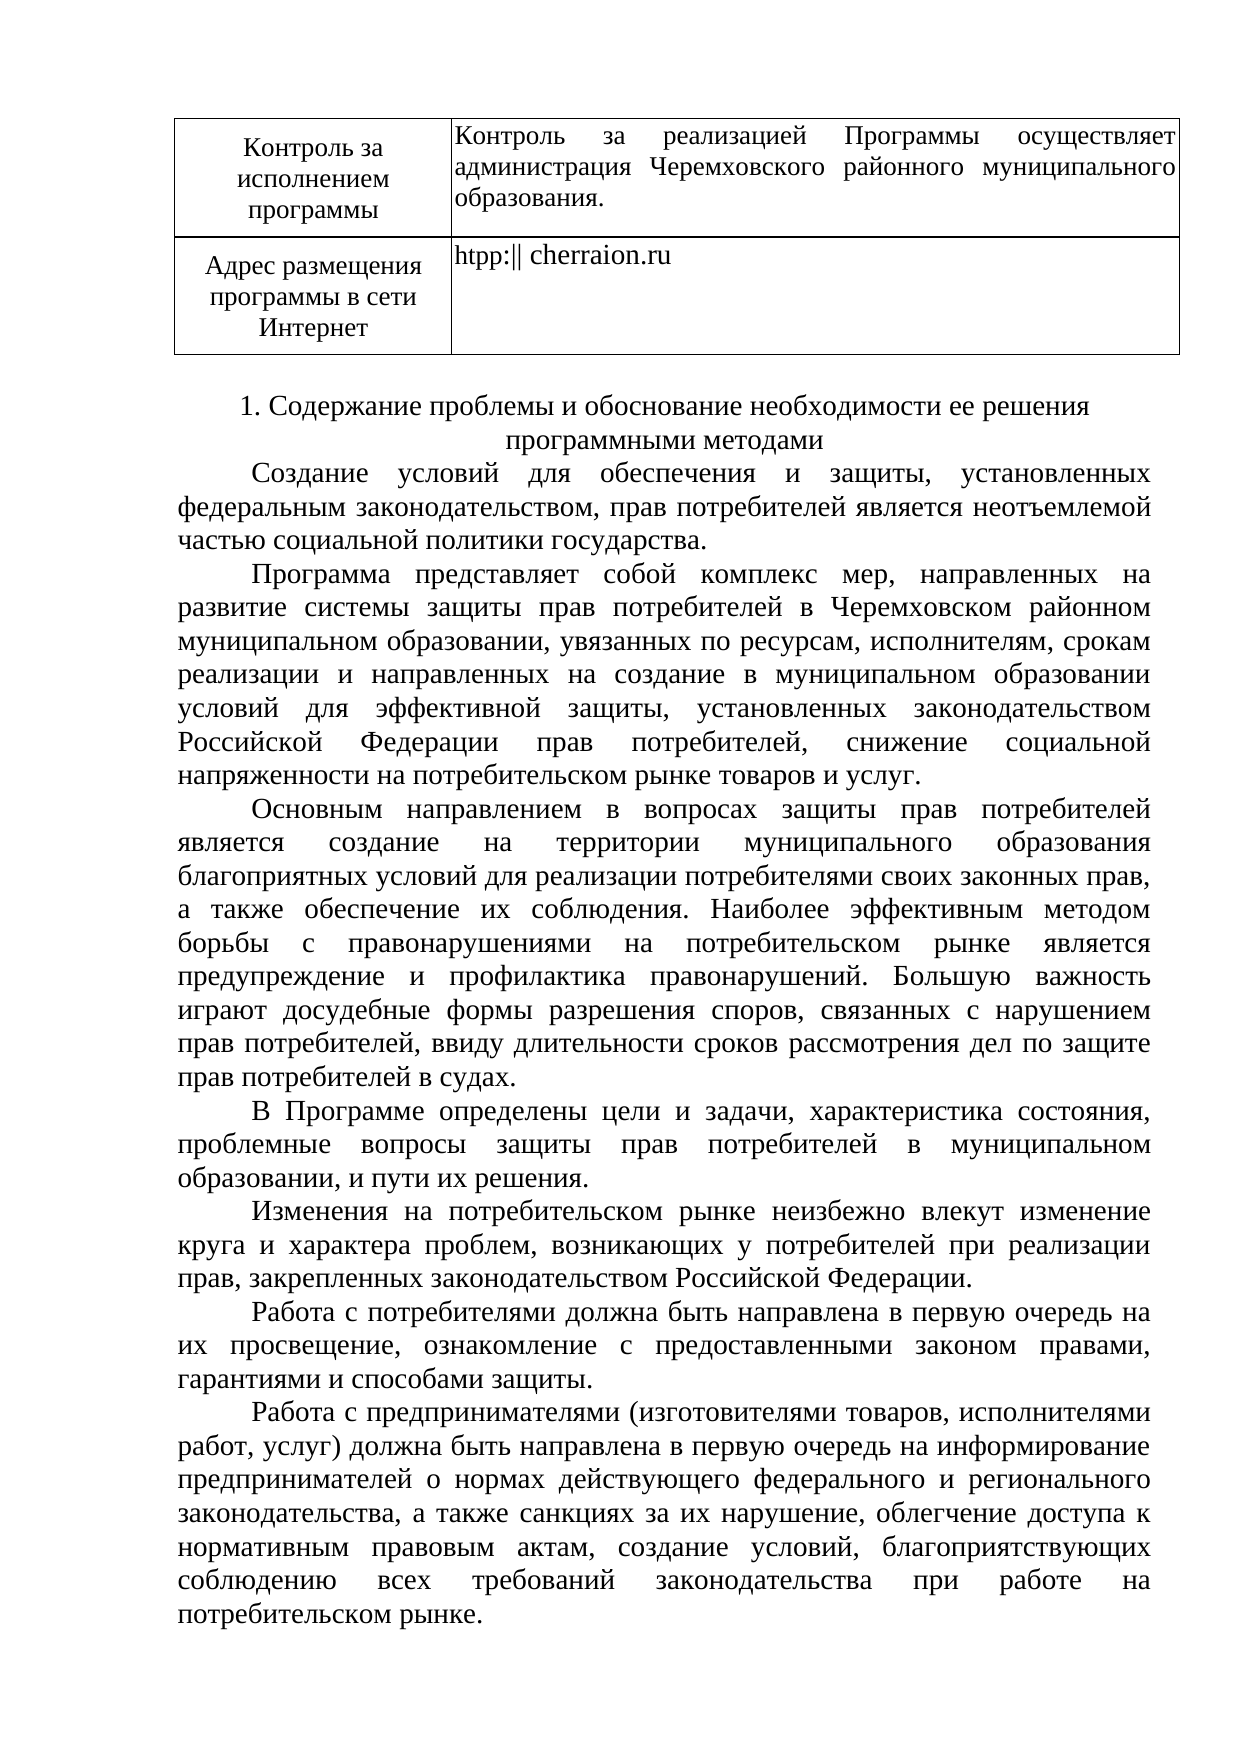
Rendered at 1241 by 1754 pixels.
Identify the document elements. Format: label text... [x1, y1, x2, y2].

text Основным направлением в вопросах защиты прав потребителей является создание на территории муниципального образования благоприятных условий для реализации потребителями своих законных прав, а также обеспечение их соблюдения. Наиболее эффективным методом борьбы с правонарушениями на потребительском рынке является предупреждение и профилактика правонарушений. Большую важность играют досудебные формы разрешения споров, связанных с нарушением прав потребителей, ввиду длительности сроков рассмотрения дел по защите прав потребителей в судах. [177, 791, 1152, 1093]
text Работа с предпринимателями (изготовителями товаров, исполнителями работ, услуг) должна быть направлена в первую очередь на информирование предпринимателей о нормах действующего федерального и регионального законодательства, а также санкциях за их нарушение, облегчение доступа к нормативным правовым актам, создание условий, благоприятствующих соблюдению всех требований законодательства при работе на потребительском рынке. [177, 1394, 1152, 1629]
text Изменения на потребительском рынке неизбежно влекут изменение круга и характера проблем, возникающих у потребителей при реализации прав, закрепленных законодательством Российской Федерации. [177, 1193, 1152, 1294]
table_cell Контроль за реализацией Программы осуществляет администрация Черемховского районного муниципального образования. [452, 119, 1179, 236]
text Создание условий для обеспечения и защиты, установленных федеральным законодательством, прав потребителей является неотъемлемой частью социальной политики государства. [177, 455, 1152, 556]
text 1. Содержание проблемы и обоснование необходимости ее решения программными методами [177, 388, 1152, 455]
text Программа представляет собой комплекс мер, направленных на развитие системы защиты прав потребителей в Черемховском районном муниципальном образовании, увязанных по ресурсам, исполнителям, срокам реализации и направленных на создание в муниципальном образовании условий для эффективной защиты, установленных законодательством Российской Федерации прав потребителей, снижение социальной напряженности на потребительском рынке товаров и услуг. [177, 556, 1152, 791]
table_cell Контроль за исполнением программы [175, 119, 451, 236]
text Работа с потребителями должна быть направлена в первую очередь на их просвещение, ознакомление с предоставленными законом правами, гарантиями и способами защиты. [177, 1294, 1152, 1394]
table_cell Адрес размещения программы в сети Интернет [175, 238, 451, 354]
text В Программе определены цели и задачи, характеристика состояния, проблемные вопросы защиты прав потребителей в муниципальном образовании, и пути их решения. [177, 1093, 1152, 1193]
table_cell htpp:|| cherraion.ru [452, 238, 1179, 354]
